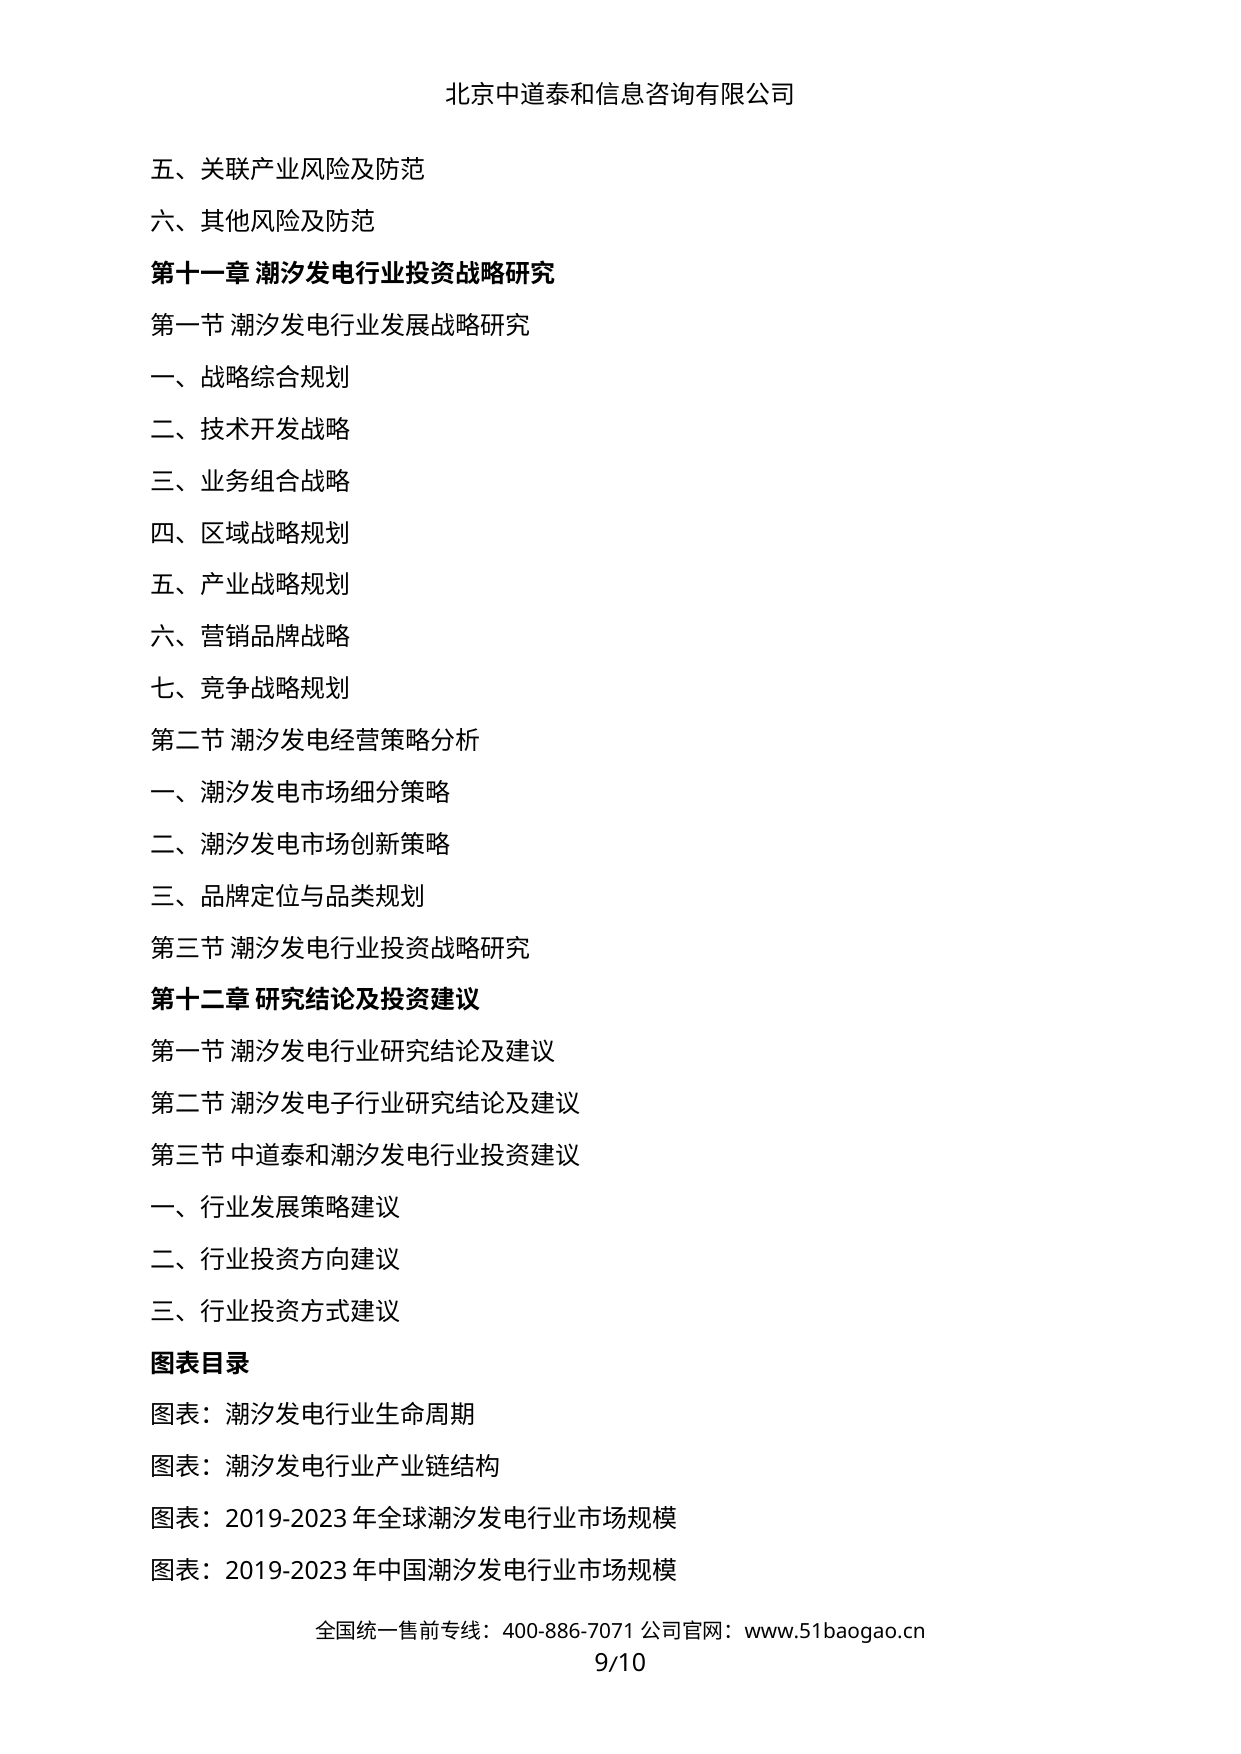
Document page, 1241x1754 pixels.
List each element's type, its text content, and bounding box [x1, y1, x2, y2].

text 三、业务组合战略 [150, 461, 1090, 497]
text 一、潮汐发电市场细分策略 [150, 772, 1090, 809]
text 第二节 潮汐发电经营策略分析 [150, 721, 1090, 757]
text 第十二章 研究结论及投资建议 [150, 980, 1090, 1016]
text 六、其他风险及防范 [150, 202, 1090, 238]
text 图表：2019-2023年中国潮汐发电行业市场规模 [150, 1551, 1090, 1587]
text 图表目录 [150, 1343, 1090, 1379]
text 第十一章 潮汐发电行业投资战略研究 [150, 254, 1090, 290]
text 第三节 中道泰和潮汐发电行业投资建议 [150, 1136, 1090, 1172]
text 三、行业投资方式建议 [150, 1291, 1090, 1327]
text 三、品牌定位与品类规划 [150, 876, 1090, 912]
text 图表：2019-2023年全球潮汐发电行业市场规模 [150, 1499, 1090, 1535]
text 一、战略综合规划 [150, 357, 1090, 394]
text 四、区域战略规划 [150, 513, 1090, 549]
text 图表：潮汐发电行业生命周期 [150, 1395, 1090, 1431]
text 一、行业发展策略建议 [150, 1187, 1090, 1224]
text 七、竞争战略规划 [150, 669, 1090, 705]
text 二、潮汐发电市场创新策略 [150, 824, 1090, 861]
text 二、行业投资方向建议 [150, 1239, 1090, 1276]
text 第三节 潮汐发电行业投资战略研究 [150, 928, 1090, 964]
text 二、技术开发战略 [150, 409, 1090, 446]
text 第一节 潮汐发电行业发展战略研究 [150, 306, 1090, 342]
text 图表：潮汐发电行业产业链结构 [150, 1447, 1090, 1483]
text 第二节 潮汐发电子行业研究结论及建议 [150, 1084, 1090, 1120]
text 五、产业战略规划 [150, 565, 1090, 601]
text 五、关联产业风险及防范 [150, 150, 1090, 186]
text 第一节 潮汐发电行业研究结论及建议 [150, 1032, 1090, 1068]
text 六、营销品牌战略 [150, 617, 1090, 653]
